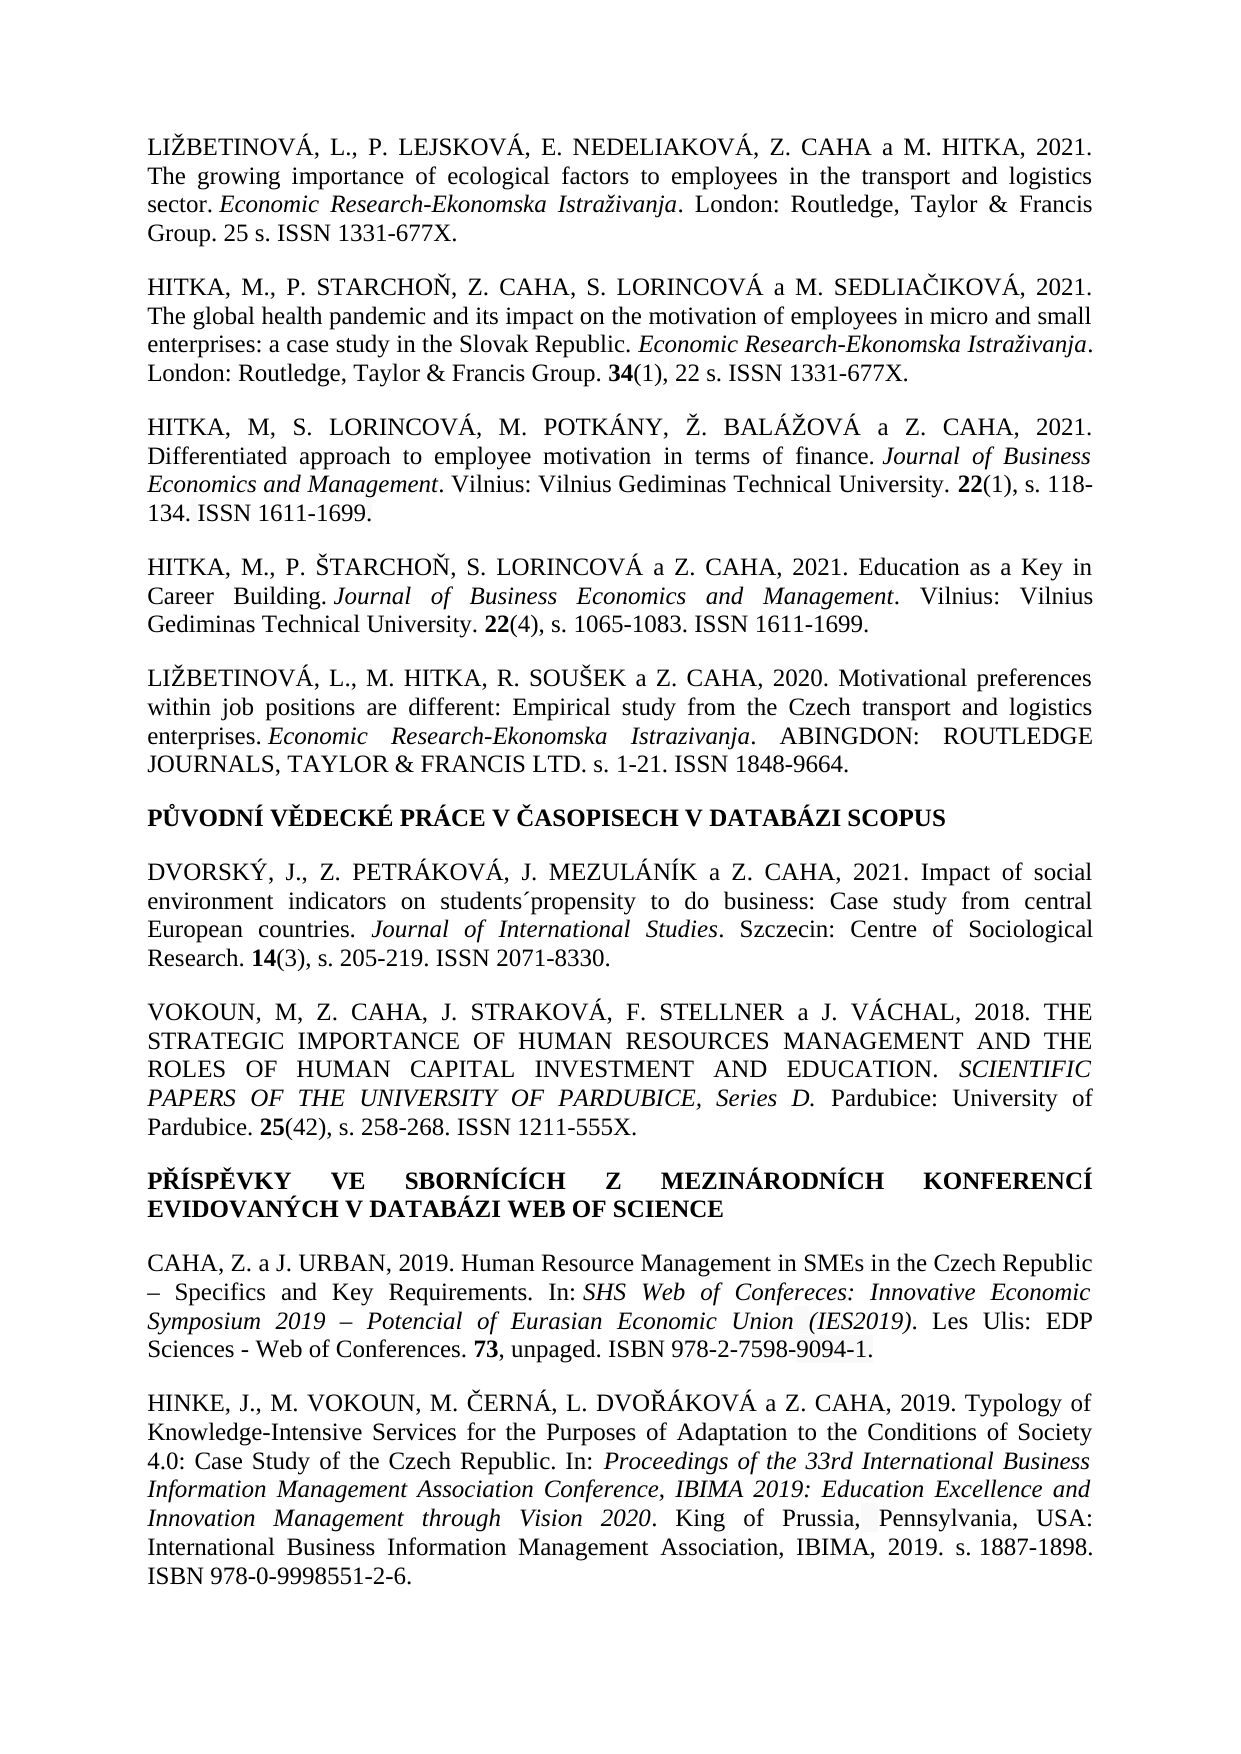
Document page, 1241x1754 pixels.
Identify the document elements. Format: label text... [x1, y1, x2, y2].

text PŘÍSPĚVKY VE SBORNÍCÍCH Z MEZINÁRODNÍCH KONFERENCÍ EVIDOVANÝCH V DATABÁZI WEB OF SCIENCE [147, 1166, 1093, 1223]
text HINKE, J., M. VOKOUN, M. ČERNÁ, L. DVOŘÁKOVÁ a Z. CAHA, 2019. Typology of Knowledge-Intensive Services for the Purposes of Adaptation to the Conditions of Society 4.0: Case Study of the Czech Republic. In: Proceedings of the 33rd International Business Information Management Association Conference, IBIMA 2019: Education Excellence and Innovation Management through Vision 2020. King of Prussia, Pennsylvania, USA: International Business Information Management Association, IBIMA, 2019. s. 1887-1898. ISBN 978-0-9998551-2-6. [147, 1388, 1093, 1589]
text LIŽBETINOVÁ, L., P. LEJSKOVÁ, E. NEDELIAKOVÁ, Z. CAHA a M. HITKA, 2021. The growing importance of ecological factors to employees in the transport and logistics sector. Economic Research-Ekonomska Istraživanja. London: Routledge, Taylor & Francis Group. 25 s. ISSN 1331-677X. [147, 132, 1093, 247]
text DVORSKÝ, J., Z. PETRÁKOVÁ, J. MEZULÁNÍK a Z. CAHA, 2021. Impact of social environment indicators on students´propensity to do business: Case study from central European countries. Journal of International Studies. Szczecin: Centre of Sociological Research. 14(3), s. 205-219. ISSN 2071-8330. [147, 857, 1093, 972]
text HITKA, M., P. STARCHOŇ, Z. CAHA, S. LORINCOVÁ a M. SEDLIAČIKOVÁ, 2021. The global health pandemic and its impact on the motivation of employees in micro and small enterprises: a case study in the Slovak Republic. Economic Research-Ekonomska Istraživanja. London: Routledge, Taylor & Francis Group. 34(1), 22 s. ISSN 1331-677X. [147, 272, 1093, 387]
text LIŽBETINOVÁ, L., M. HITKA, R. SOUŠEK a Z. CAHA, 2020. Motivational preferences within job positions are different: Empirical study from the Czech transport and logistics enterprises. Economic Research-Ekonomska Istrazivanja. ABINGDON: ROUTLEDGE JOURNALS, TAYLOR & FRANCIS LTD. s. 1-21. ISSN 1848-9664. [147, 663, 1093, 778]
text HITKA, M., P. ŠTARCHOŇ, S. LORINCOVÁ a Z. CAHA, 2021. Education as a Key in Career Building. Journal of Business Economics and Management. Vilnius: Vilnius Gediminas Technical University. 22(4), s. 1065-1083. ISSN 1611-1699. [147, 552, 1093, 638]
text HITKA, M, S. LORINCOVÁ, M. POTKÁNY, Ž. BALÁŽOVÁ a Z. CAHA, 2021. Differentiated approach to employee motivation in terms of finance. Journal of Business Economics and Management. Vilnius: Vilnius Gediminas Technical University. 22(1), s. 118-134. ISSN 1611-1699. [147, 412, 1093, 527]
text CAHA, Z. a J. URBAN, 2019. Human Resource Management in SMEs in the Czech Republic – Specifics and Key Requirements. In: SHS Web of Confereces: Innovative Economic Symposium 2019 – Potencial of Eurasian Economic Union (IES2019). Les Ulis: EDP Sciences - Web of Conferences. 73, unpaged. ISBN 978-2-7598-9094-1. [147, 1248, 1093, 1363]
text PŮVODNÍ VĚDECKÉ PRÁCE V ČASOPISECH V DATABÁZI SCOPUS [147, 803, 1093, 832]
text VOKOUN, M, Z. CAHA, J. STRAKOVÁ, F. STELLNER a J. VÁCHAL, 2018. THE STRATEGIC IMPORTANCE OF HUMAN RESOURCES MANAGEMENT AND THE ROLES OF HUMAN CAPITAL INVESTMENT AND EDUCATION. SCIENTIFIC PAPERS OF THE UNIVERSITY OF PARDUBICE, Series D. Pardubice: University of Pardubice. 25(42), s. 258-268. ISSN 1211-555X. [147, 997, 1093, 1141]
